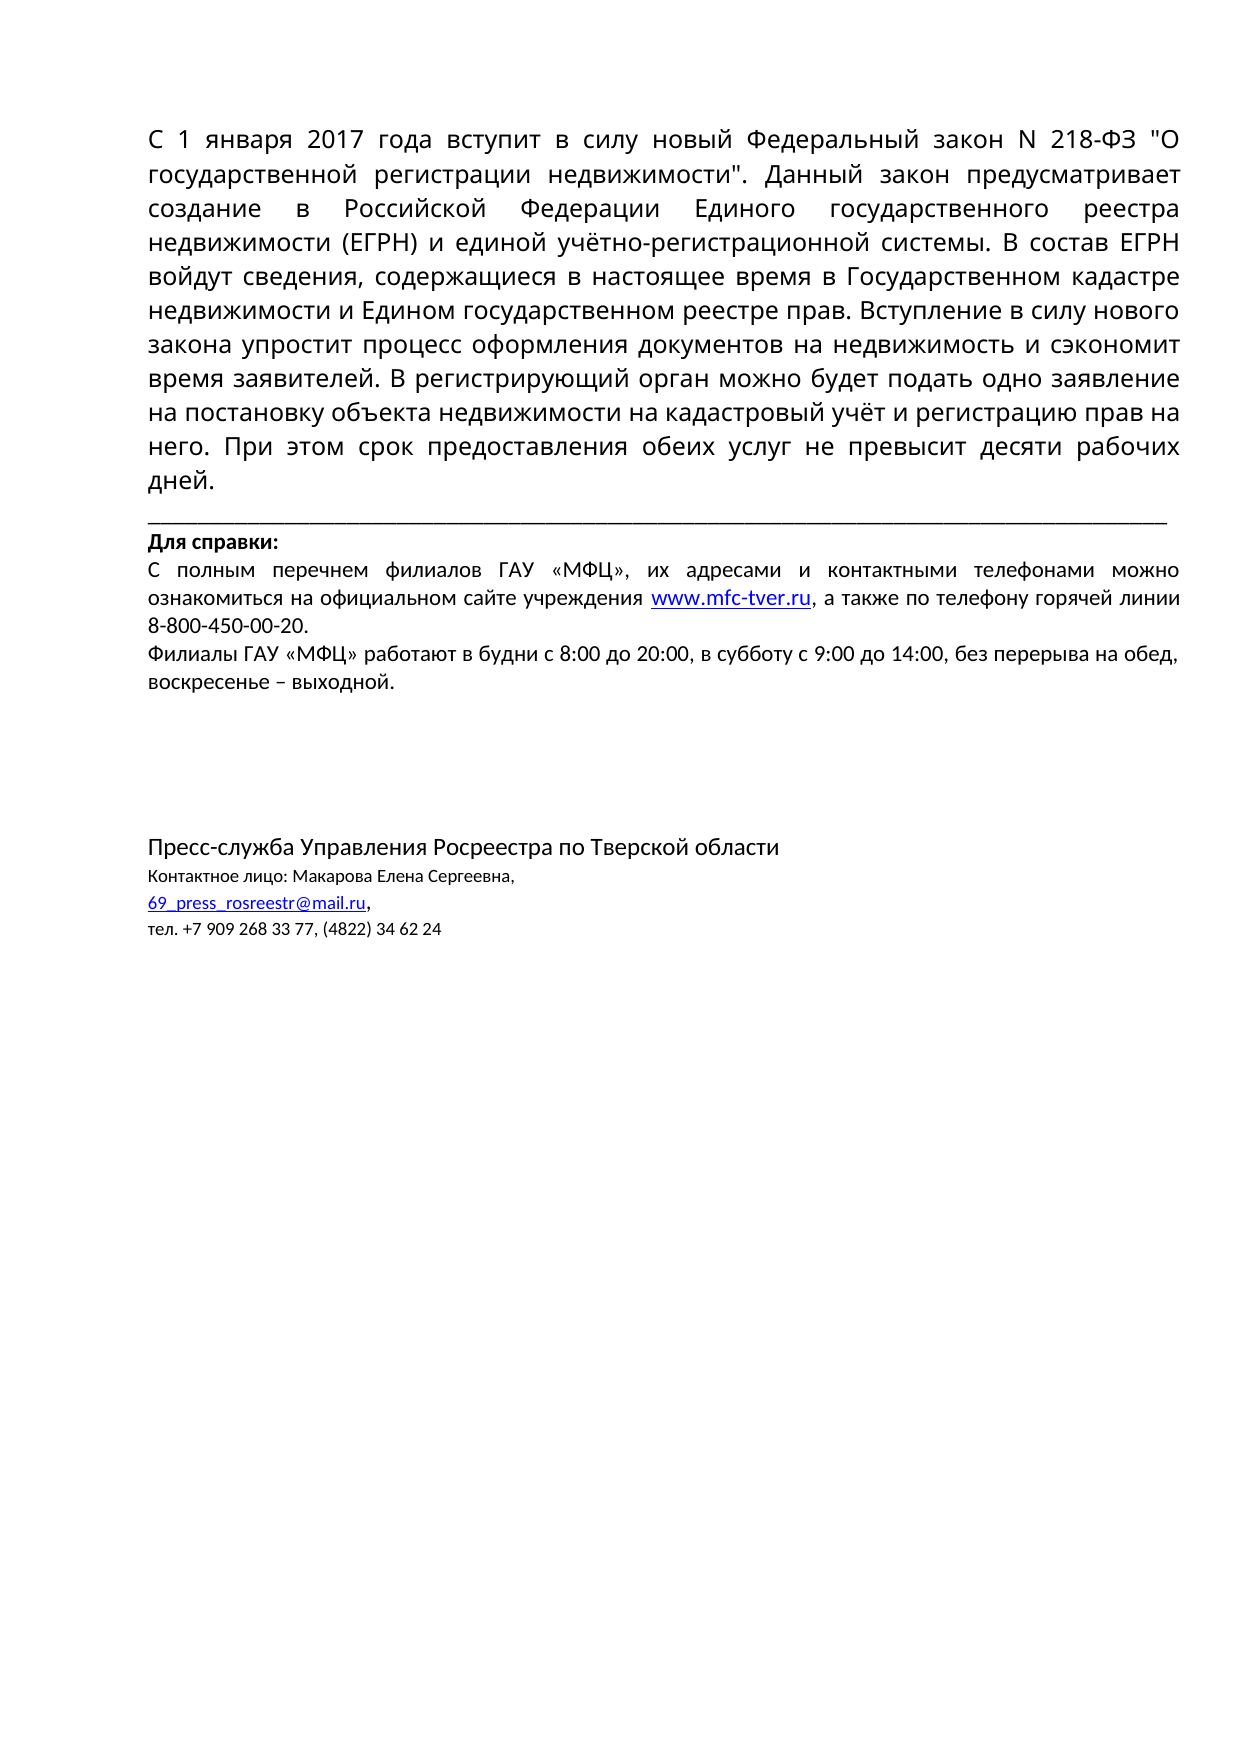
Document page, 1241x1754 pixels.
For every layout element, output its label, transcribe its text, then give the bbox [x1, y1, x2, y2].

text Пресс-служба Управления Росреестра по Тверской области [148, 832, 1181, 862]
text С 1 января 2017 года вступит в силу новый Федеральный закон N 218-ФЗ "О государственной регистрации недвижимости". Данный закон предусматривает создание в Российской Федерации Единого государственного реестра недвижимости (ЕГРН) и единой учётно-регистрационной системы. В состав ЕГРН войдут сведения, содержащиеся в настоящее время в Государственном кадастре недвижимости и Едином государственном реестре прав. Вступление в силу нового закона упростит процесс оформления документов на недвижимость и сэкономит время заявителей. В регистрирующий орган можно будет подать одно заявление на постановку объекта недвижимости на кадастровый учёт и регистрацию прав на него. При этом срок предоставления обеих услуг не превысит десяти рабочих дней. [148, 122, 1181, 497]
text С полным перечнем филиалов ГАУ «МФЦ», их адресами и контактными телефонами можно ознакомиться на официальном сайте учреждения www.mfc-tver.ru, а также по телефону горячей линии 8-800-450-00-20. [148, 555, 1181, 639]
text 69_press_rosreestr@mail.ru, [148, 887, 1181, 915]
text Филиалы ГАУ «МФЦ» работают в будни с 8:00 до 20:00, в субботу с 9:00 до 14:00, без перерыва на обед, воскресенье – выходной. [148, 639, 1181, 696]
text Для справки: [148, 527, 1181, 555]
text тел. +7 909 268 33 77, (4822) 34 62 24 [148, 915, 1181, 940]
text Контактное лицо: Макарова Елена Сергеевна, [148, 862, 1181, 887]
text __________________________________________________________________________________ [148, 497, 1181, 527]
